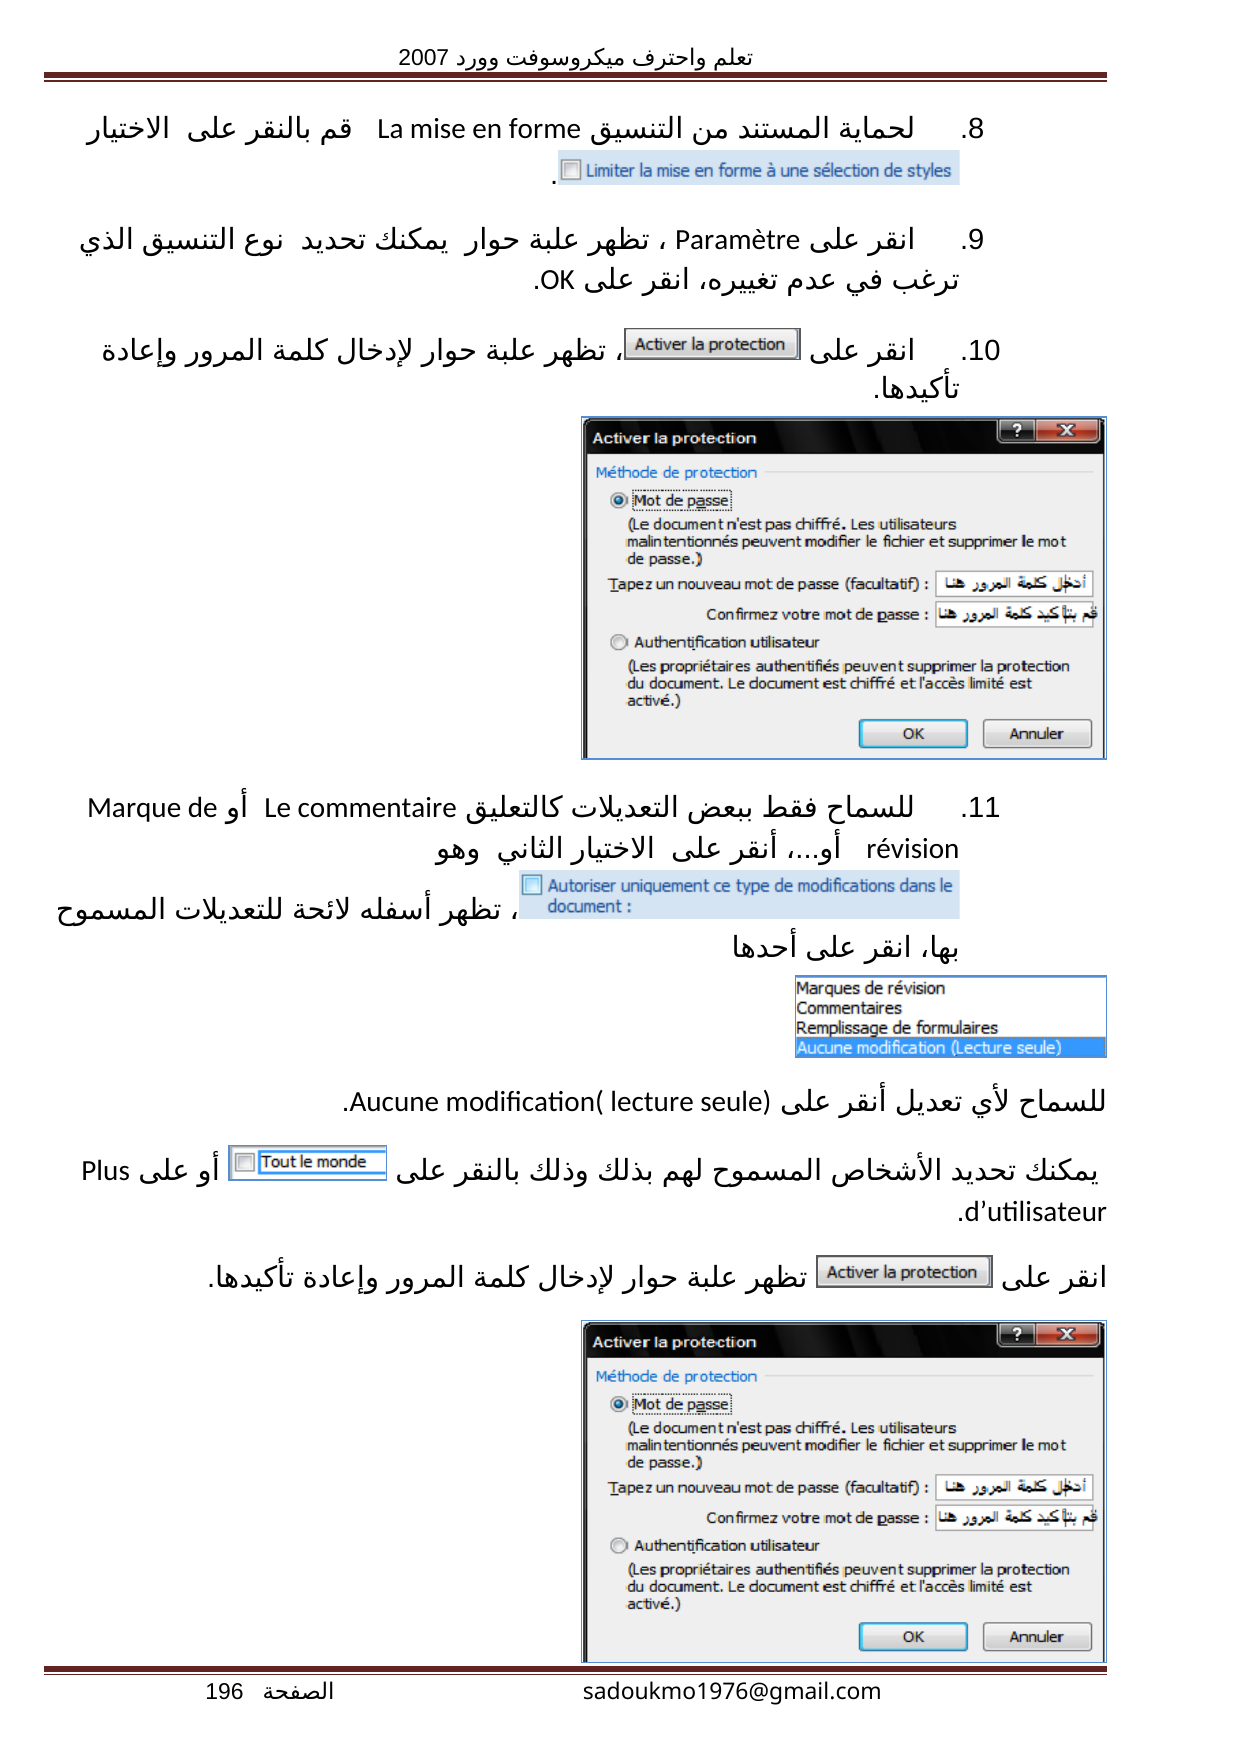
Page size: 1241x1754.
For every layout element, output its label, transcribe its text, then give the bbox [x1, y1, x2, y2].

subtitle انقر على Paramètre ، تظهر علبة حوار يمكنك تحديد نوع التنسيق الذي ترغب في عدم تغييره، انقر على OK. [44, 221, 960, 297]
picture [519, 870, 960, 919]
picture [818, 1257, 991, 1286]
picture [796, 977, 1106, 1056]
text للسماح لأي تعديل أنقر على Aucune modification( lecture seule). [44, 1083, 1107, 1118]
picture [558, 150, 960, 185]
picture [626, 329, 799, 359]
subtitle للسماح فقط ببعض التعديلات كالتعليق Le commentaire أو Marque de révision أو...، أنقر على الاختيار الثاني وهو ، تظهر أسفله لائحة للتعديلات المسموح بها، انقر على أحدها [44, 789, 960, 964]
subtitle انقر على ، تظهر علبة حوار لإدخال كلمة المرور وإعادة تأكيدها. [44, 327, 960, 405]
picture [582, 418, 1106, 758]
picture [582, 1321, 1106, 1662]
text انقر على تظهر علبة حوار لإدخال كلمة المرور وإعادة تأكيدها. [44, 1255, 1107, 1294]
text يمكنك تحديد الأشخاص المسموح لهم بذلك وذلك بالنقر على أو على Plus d’utilisateur. [44, 1144, 1107, 1229]
picture [230, 1146, 386, 1179]
subtitle لحماية المستند من التنسيق La mise en forme قم بالنقر على الاختيار . [44, 110, 960, 191]
